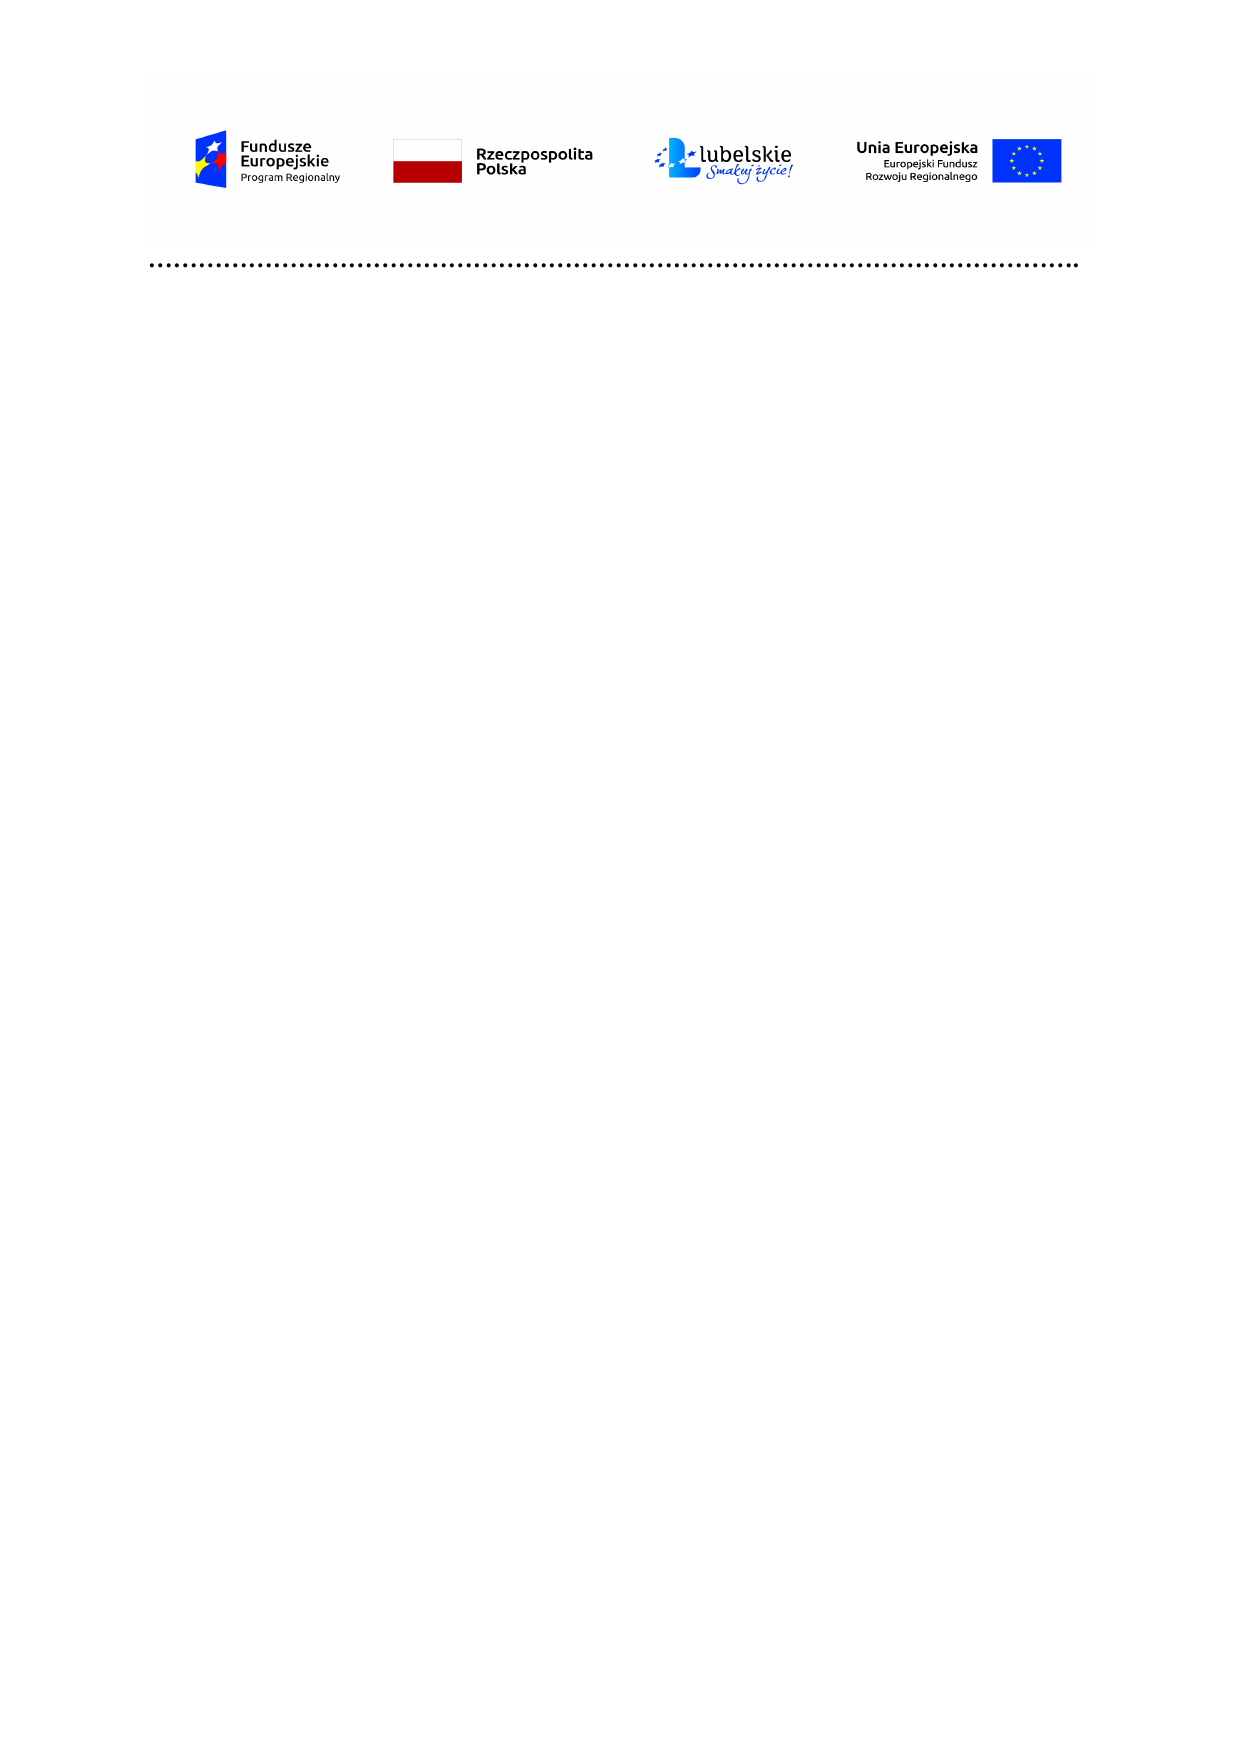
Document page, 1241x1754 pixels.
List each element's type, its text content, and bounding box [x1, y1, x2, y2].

picture [147, 73, 1093, 244]
text …………………………………………………………………………………………………. [148, 244, 1093, 272]
